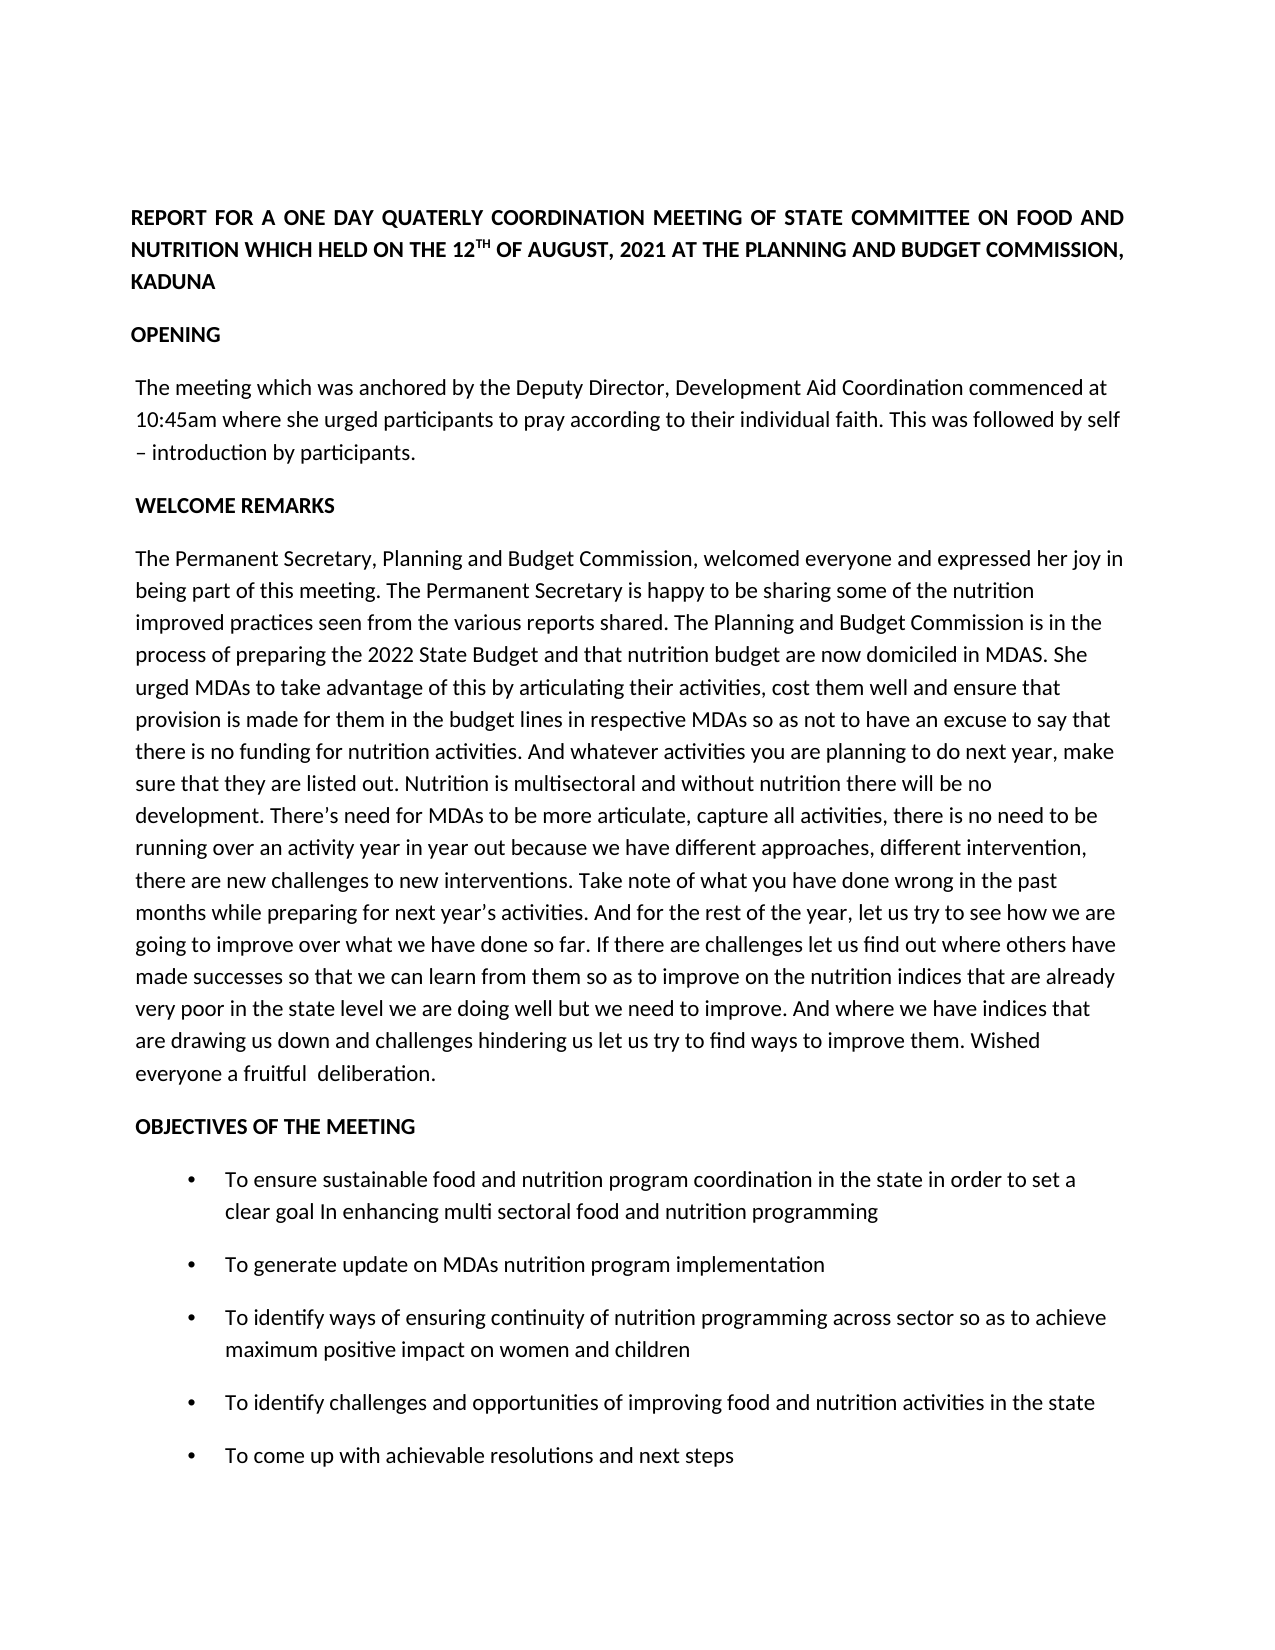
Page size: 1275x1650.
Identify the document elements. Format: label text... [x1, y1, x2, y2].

list To come up with achievable resolutions and next steps [187, 1441, 1125, 1469]
list To ensure sustainable food and nutrition program coordination in the state in order to set a clear goal In enhancing multi sectoral food and nutrition programming [187, 1165, 1125, 1225]
text OPENING [131, 320, 1125, 348]
list To generate update on MDAs nutrition program implementation [187, 1250, 1125, 1278]
text REPORT FOR A ONE DAY QUATERLY COORDINATION MEETING OF STATE COMMITTEE ON FOOD AND NUTRITION WHICH HELD ON THE 12TH OF AUGUST, 2021 AT THE PLANNING AND BUDGET COMMISSION, KADUNA [131, 203, 1125, 295]
list To identify challenges and opportunities of improving food and nutrition activities in the state [187, 1388, 1125, 1416]
text WELCOME REMARKS [135, 491, 1125, 519]
text The Permanent Secretary, Planning and Budget Commission, welcomed everyone and expressed her joy in being part of this meeting. The Permanent Secretary is happy to be sharing some of the nutrition improved practices seen from the various reports shared. The Planning and Budget Commission is in the process of preparing the 2022 State Budget and that nutrition budget are now domiciled in MDAS. She urged MDAs to take advantage of this by articulating their activities, cost them well and ensure that provision is made for them in the budget lines in respective MDAs so as not to have an excuse to say that there is no funding for nutrition activities. And whatever activities you are planning to do next year, make sure that they are listed out. Nutrition is multisectoral and without nutrition there will be no development. There’s need for MDAs to be more articulate, capture all activities, there is no need to be running over an activity year in year out because we have different approaches, different intervention, there are new challenges to new interventions. Take note of what you have done wrong in the past months while preparing for next year’s activities. And for the rest of the year, let us try to see how we are going to improve over what we have done so far. If there are challenges let us find out where others have made successes so that we can learn from them so as to improve on the nutrition indices that are already very poor in the state level we are doing well but we need to improve. And where we have indices that are drawing us down and challenges hindering us let us try to find ways to improve them. Wished everyone a fruitful deliberation. [135, 544, 1125, 1087]
list To identify ways of ensuring continuity of nutrition programming across sector so as to achieve maximum positive impact on women and children [187, 1303, 1125, 1363]
text The meeting which was anchored by the Deputy Director, Development Aid Coordination commenced at 10:45am where she urged participants to pray according to their individual faith. This was followed by self – introduction by participants. [135, 373, 1125, 466]
text OBJECTIVES OF THE MEETING [135, 1112, 1125, 1140]
